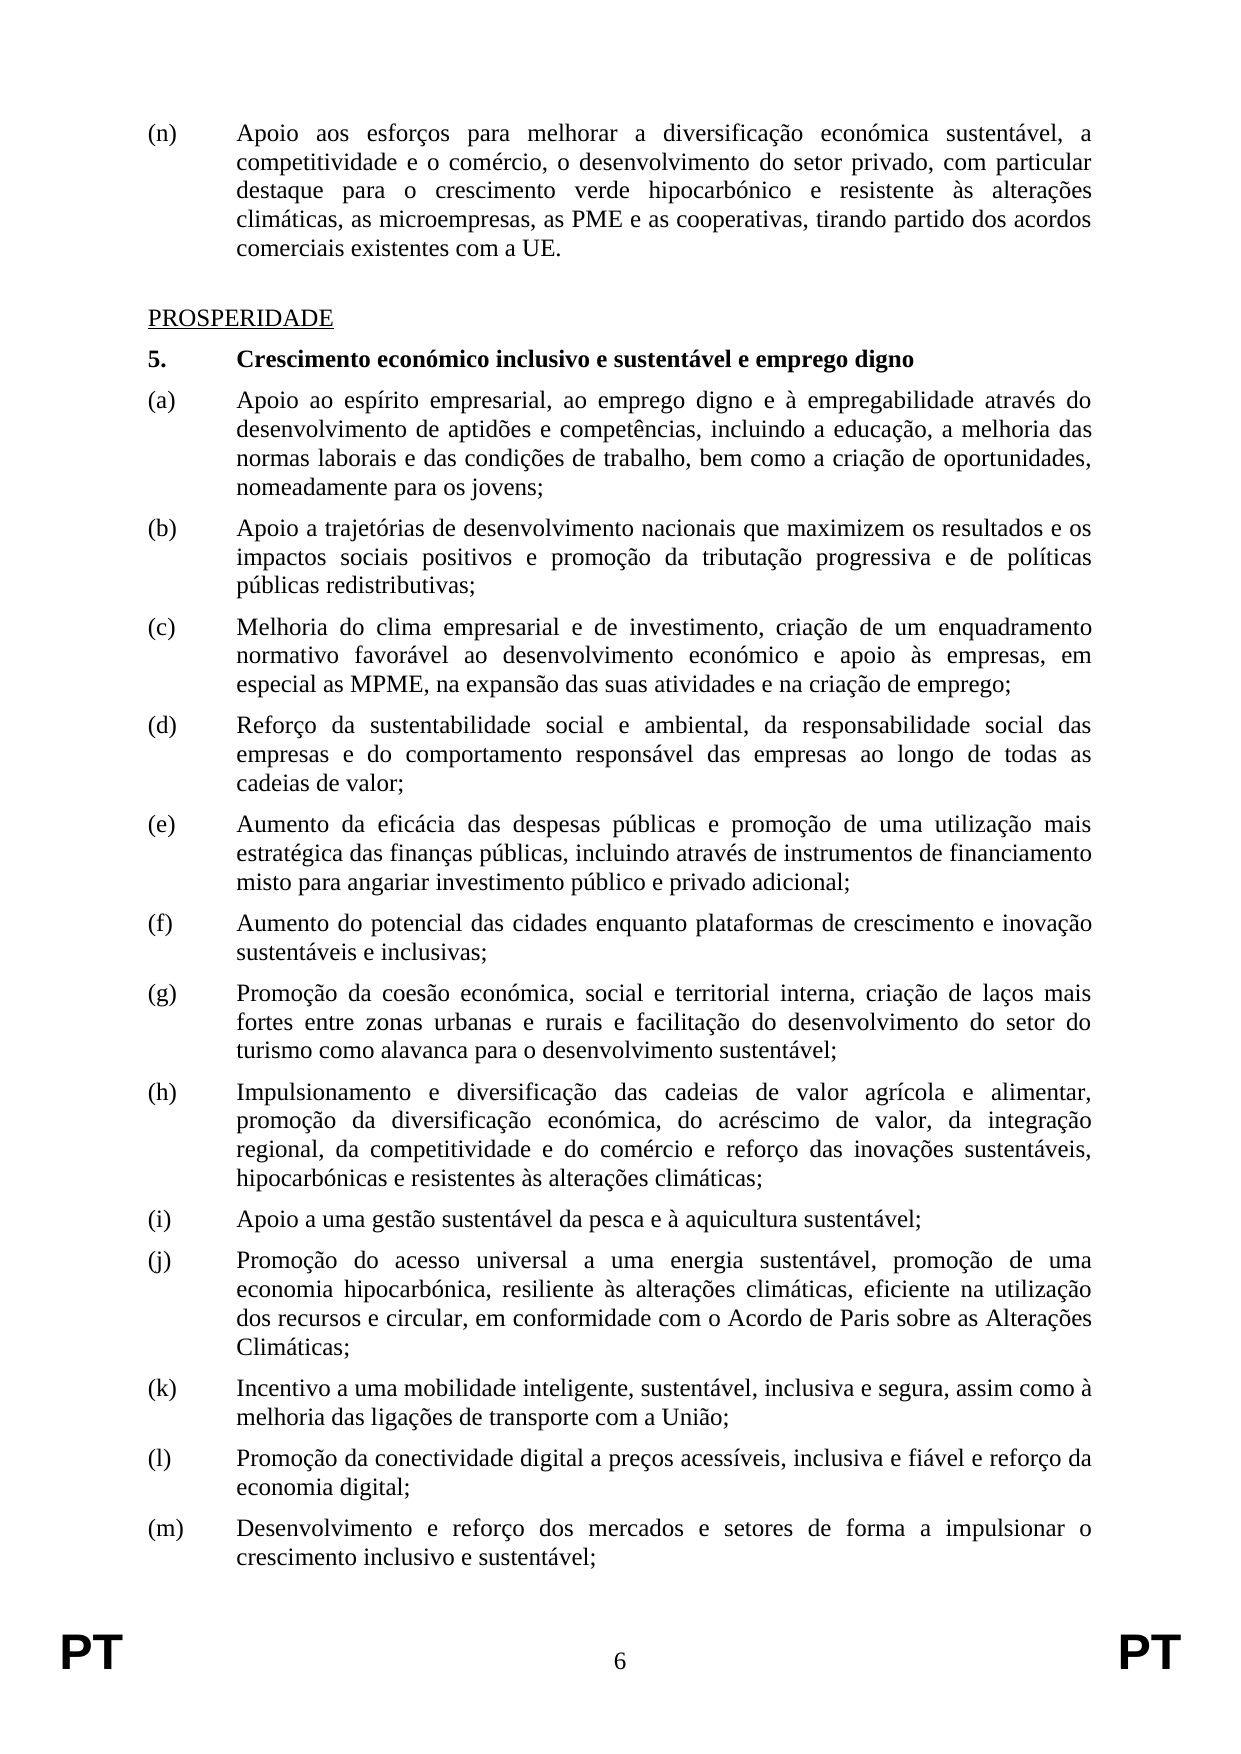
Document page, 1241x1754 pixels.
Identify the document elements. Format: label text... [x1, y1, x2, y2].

list Apoio aos esforços para melhorar a diversificação económica sustentável, a competitividade e o comércio, o desenvolvimento do setor privado, com particular destaque para o crescimento verde hipocarbónico e resistente às alterações climáticas, as microempresas, as PME e as cooperativas, tirando partido dos acordos comerciais existentes com a UE. [148, 118, 1093, 262]
list Incentivo a uma mobilidade inteligente, sustentável, inclusiva e segura, assim como à melhoria das ligações de transporte com a União; [148, 1373, 1093, 1431]
text 5. Crescimento económico inclusivo e sustentável e emprego digno [148, 344, 1093, 373]
list Promoção do acesso universal a uma energia sustentável, promoção de uma economia hipocarbónica, resiliente às alterações climáticas, eficiente na utilização dos recursos e circular, em conformidade com o Acordo de Paris sobre as Alterações Climáticas; [148, 1246, 1093, 1361]
list Reforço da sustentabilidade social e ambiental, da responsabilidade social das empresas e do comportamento responsável das empresas ao longo de todas as cadeias de valor; [148, 711, 1093, 797]
list Apoio a trajetórias de desenvolvimento nacionais que maximizem os resultados e os impactos sociais positivos e promoção da tributação progressiva e de políticas públicas redistributivas; [148, 513, 1093, 599]
list Melhoria do clima empresarial e de investimento, criação de um enquadramento normativo favorável ao desenvolvimento económico e apoio às empresas, em especial as MPME, na expansão das suas atividades e na criação de emprego; [148, 612, 1093, 698]
list Impulsionamento e diversificação das cadeias de valor agrícola e alimentar, promoção da diversificação económica, do acréscimo de valor, da integração regional, da competitividade e do comércio e reforço das inovações sustentáveis, hipocarbónicas e resistentes às alterações climáticas; [148, 1077, 1093, 1192]
list Promoção da conectividade digital a preços acessíveis, inclusiva e fiável e reforço da economia digital; [148, 1443, 1093, 1501]
list Desenvolvimento e reforço dos mercados e setores de forma a impulsionar o crescimento inclusivo e sustentável; [148, 1513, 1093, 1571]
list Apoio ao espírito empresarial, ao emprego digno e à empregabilidade através do desenvolvimento de aptidões e competências, incluindo a educação, a melhoria das normas laborais e das condições de trabalho, bem como a criação de oportunidades, nomeadamente para os jovens; [148, 386, 1093, 501]
list Aumento da eficácia das despesas públicas e promoção de uma utilização mais estratégica das finanças públicas, incluindo através de instrumentos de financiamento misto para angariar investimento público e privado adicional; [148, 809, 1093, 896]
text PROSPERIDADE [148, 303, 1093, 332]
list Promoção da coesão económica, social e territorial interna, criação de laços mais fortes entre zonas urbanas e rurais e facilitação do desenvolvimento do setor do turismo como alavanca para o desenvolvimento sustentável; [148, 978, 1093, 1064]
list Aumento do potencial das cidades enquanto plataformas de crescimento e inovação sustentáveis e inclusivas; [148, 908, 1093, 966]
list Apoio a uma gestão sustentável da pesca e à aquicultura sustentável; [148, 1204, 1093, 1233]
